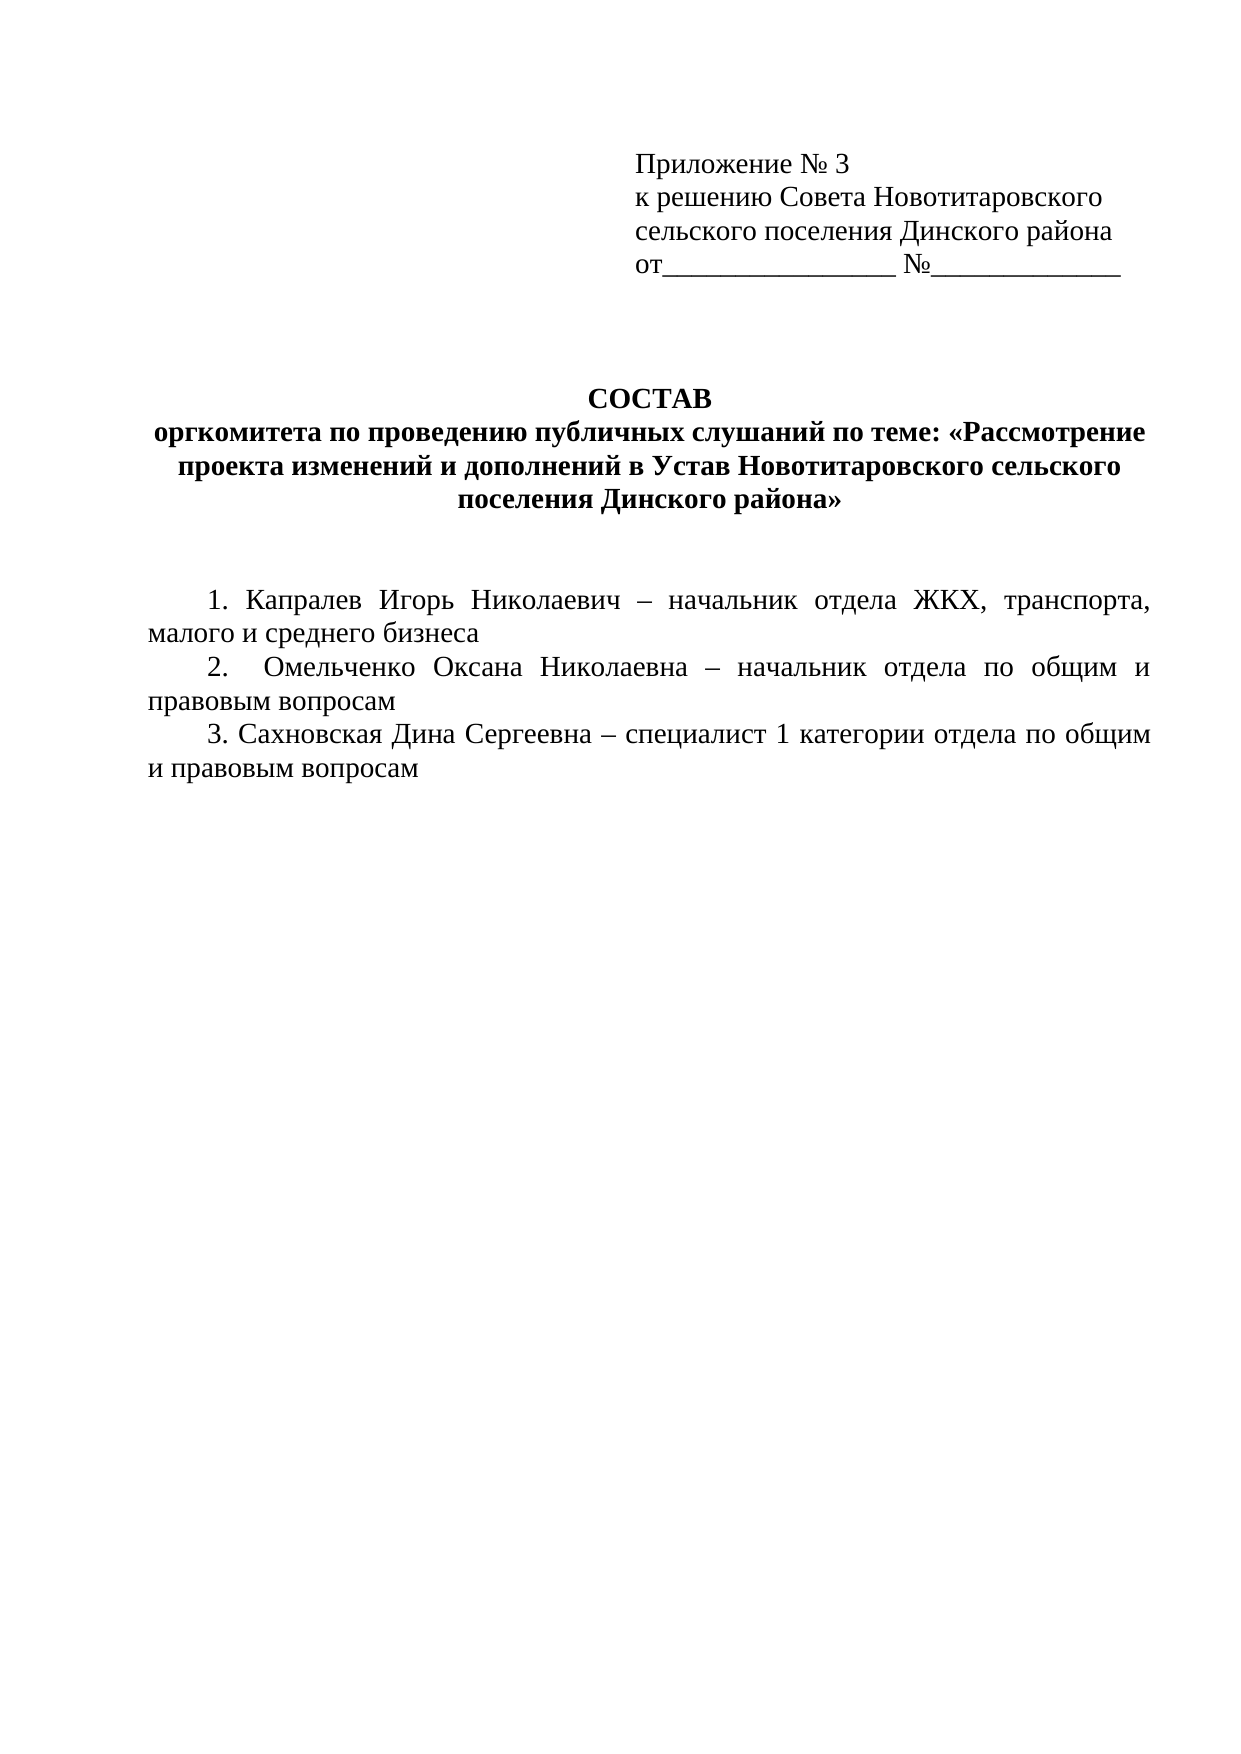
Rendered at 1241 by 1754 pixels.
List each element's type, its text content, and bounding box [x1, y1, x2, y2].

text 3. Сахновская Дина Сергеевна – специалист 1 категории отдела по общим и правовым вопросам [148, 716, 1152, 783]
text 1. Капралев Игорь Николаевич – начальник отдела ЖКХ, транспорта, малого и среднего бизнеса [148, 582, 1152, 649]
text 2. Омельченко Оксана Николаевна – начальник отдела по общим и правовым вопросам [148, 649, 1152, 716]
text сельского поселения Динского района [635, 213, 1152, 247]
text оргкомитета по проведению публичных слушаний по теме: «Рассмотрение проекта изменений и дополнений в Устав Новотитаровского сельского поселения Динского района» [148, 414, 1152, 515]
text от________________ №_____________ [635, 247, 1152, 280]
text Приложение № 3 [635, 146, 1152, 179]
text к решению Совета Новотитаровского [635, 179, 1152, 213]
text СОСТАВ [148, 381, 1152, 414]
